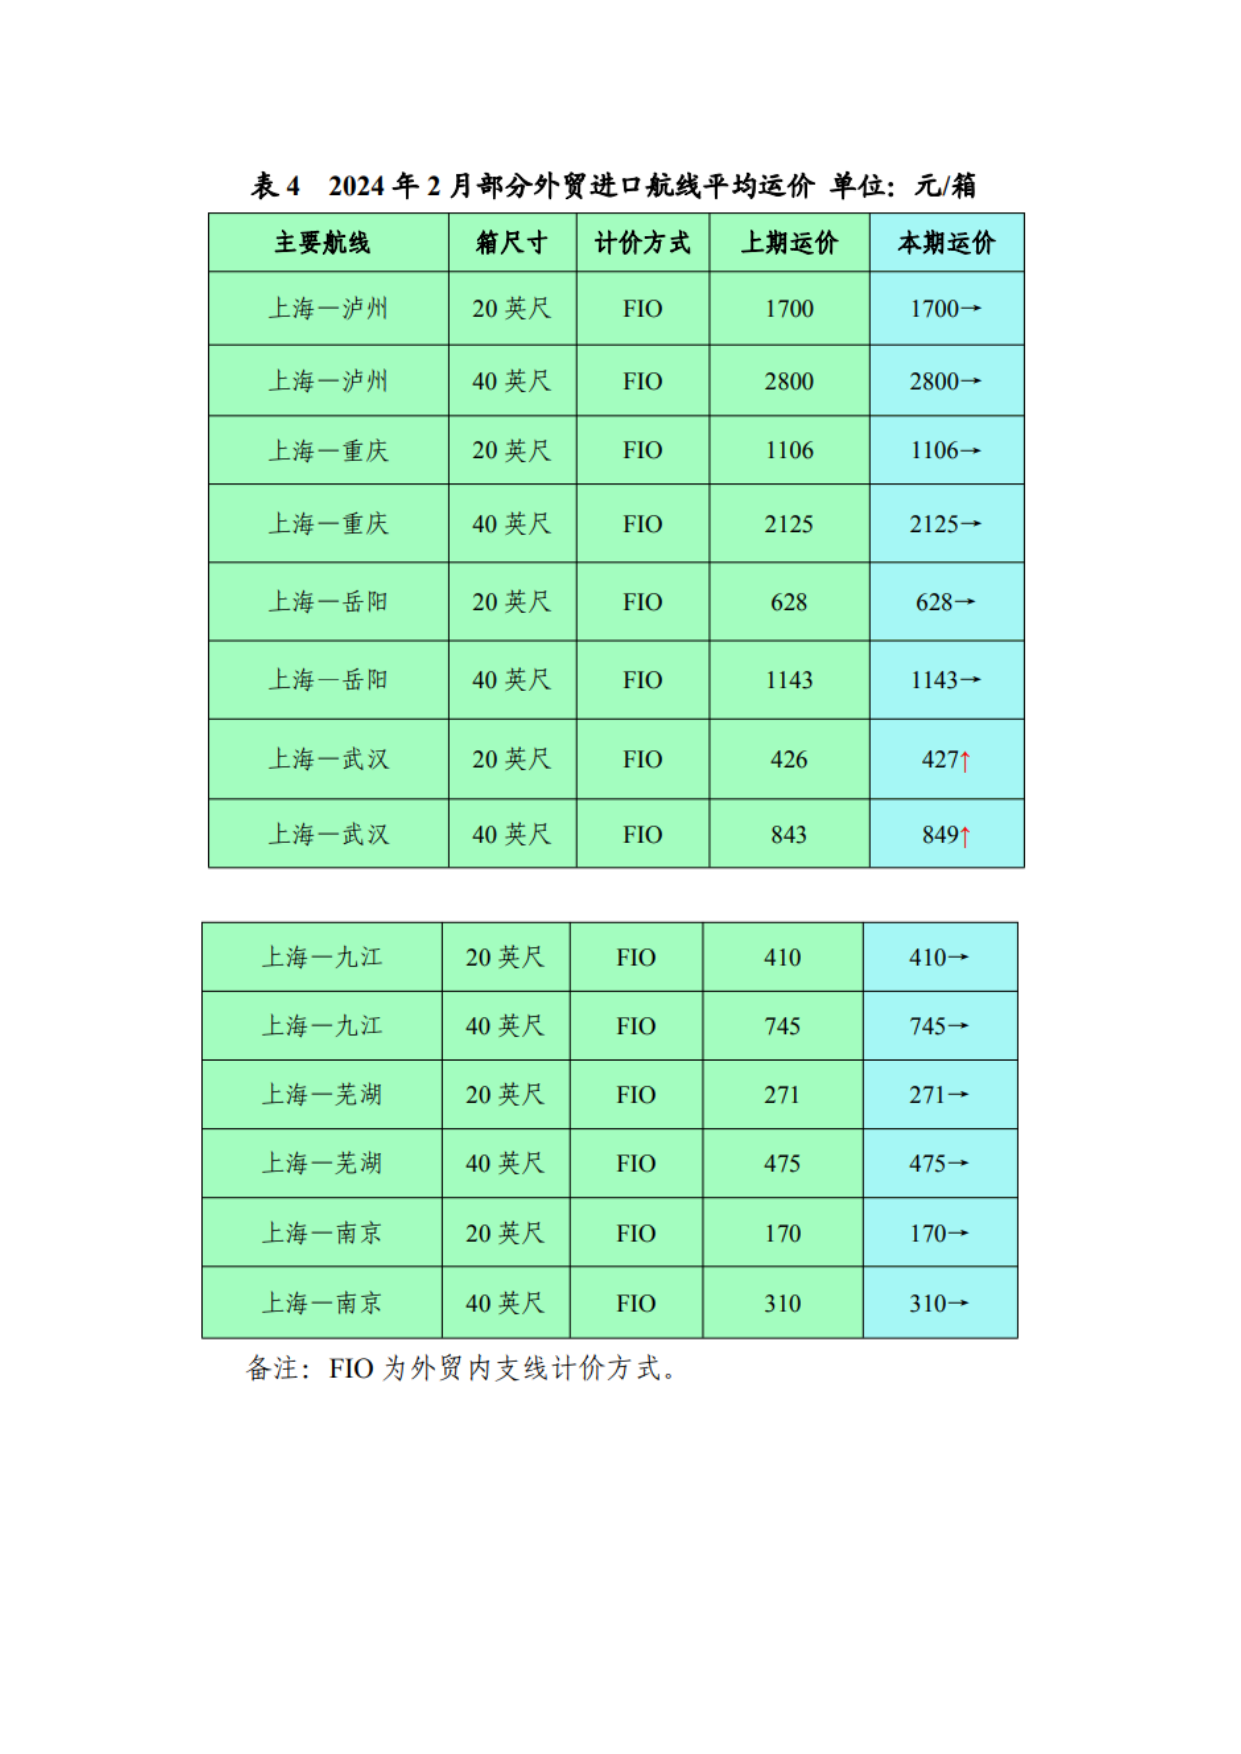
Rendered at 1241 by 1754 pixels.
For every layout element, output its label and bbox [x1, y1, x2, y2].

picture [187, 909, 1053, 1395]
picture [187, 162, 1053, 880]
